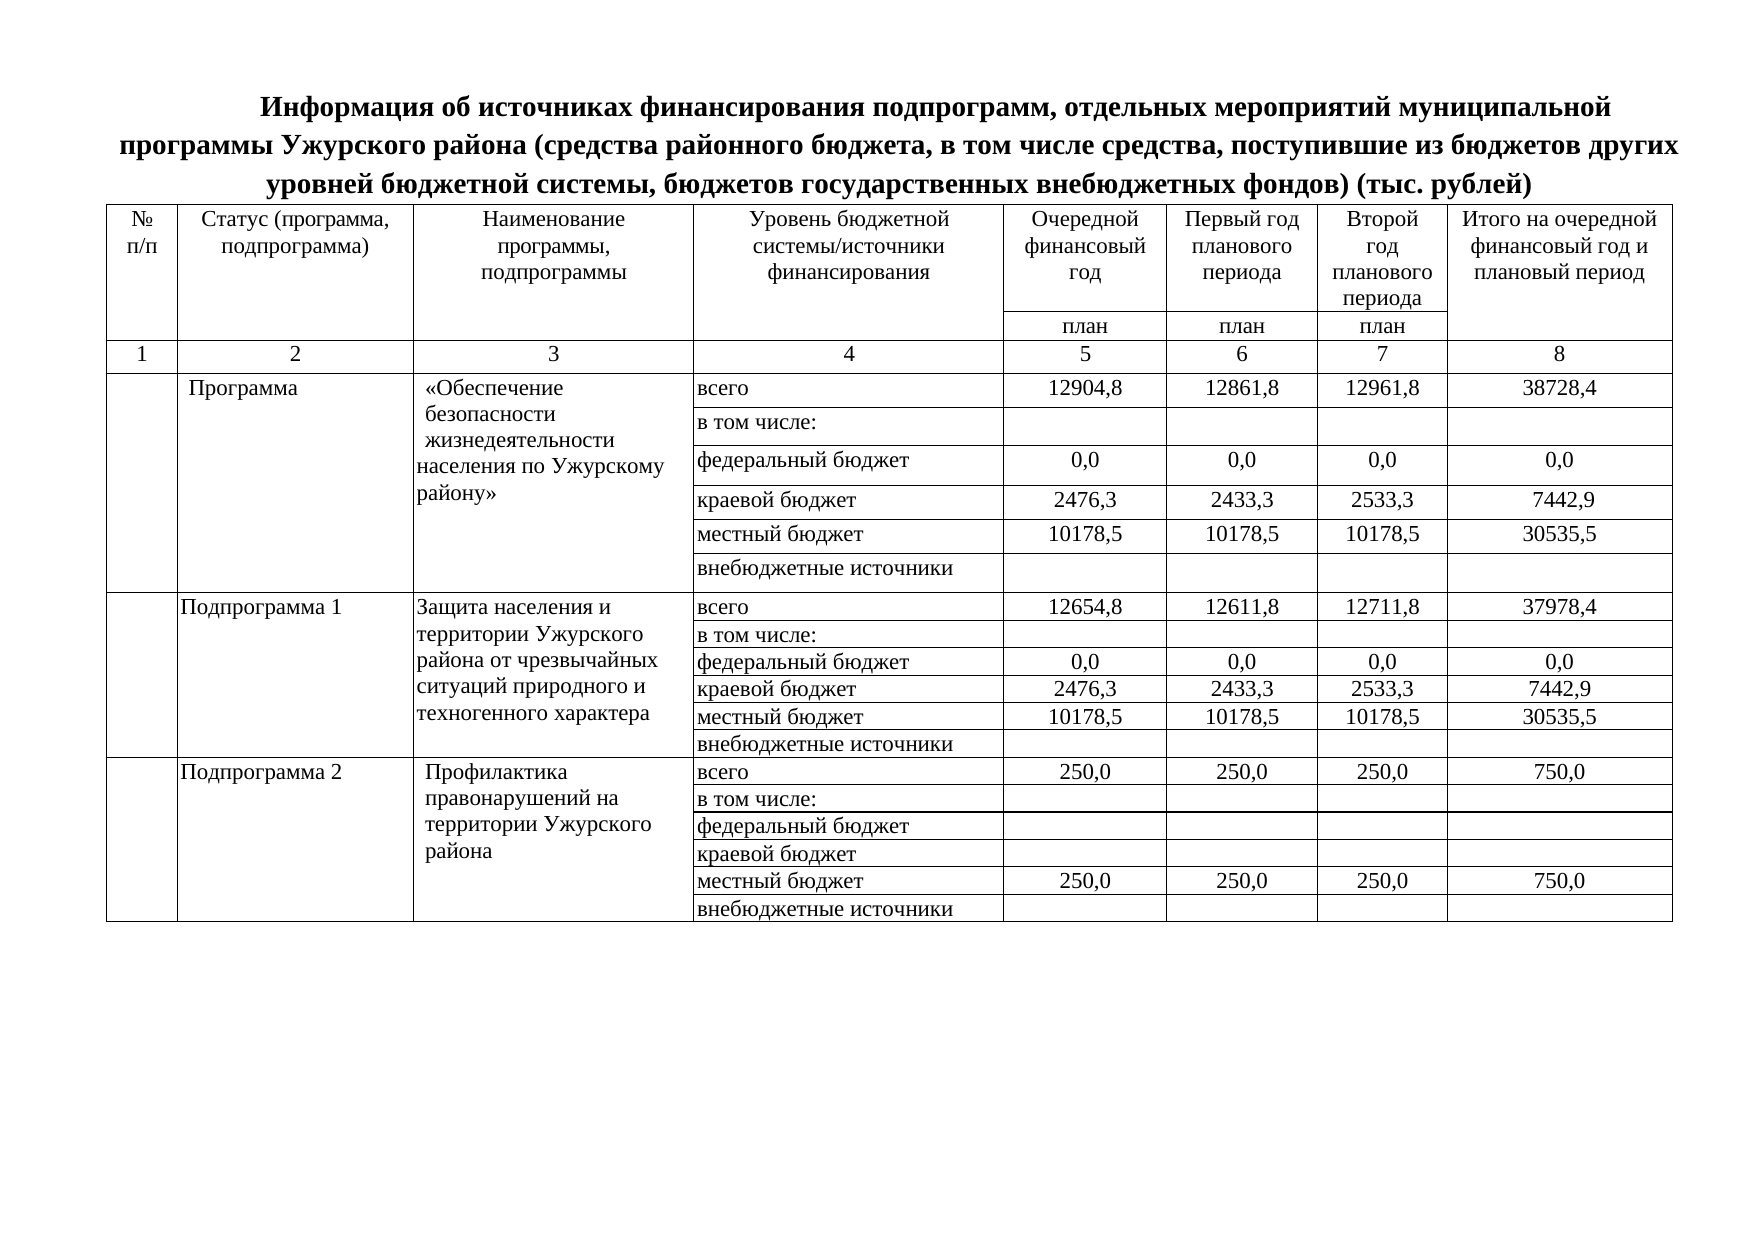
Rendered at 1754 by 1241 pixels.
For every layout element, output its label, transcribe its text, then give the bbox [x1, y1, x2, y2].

table_cell план [1167, 312, 1317, 339]
table_cell 7442,9 [1448, 676, 1672, 702]
table_cell [1318, 785, 1447, 811]
table_cell 38728,4 [1448, 374, 1672, 407]
table_cell 6 [1167, 341, 1317, 372]
table_header Статус (программа, подпрограмма) [178, 205, 413, 339]
table_cell 0,0 [1318, 648, 1447, 674]
table_cell [1448, 895, 1672, 921]
table_cell 37978,4 [1448, 593, 1672, 620]
table_cell 7442,9 [1448, 486, 1672, 519]
table_header Наименование программы, подпрограммы [414, 205, 693, 339]
table_cell 2476,3 [1004, 676, 1166, 702]
table_cell [1004, 730, 1166, 757]
table_cell в том числе: [694, 408, 1003, 445]
table_cell 10178,5 [1004, 520, 1166, 553]
table_cell 3 [414, 341, 693, 372]
table_cell 10178,5 [1318, 703, 1447, 729]
table_cell [1448, 730, 1672, 757]
table_cell [1318, 621, 1447, 647]
table_header Уровень бюджетной системы/источники финансирования [694, 205, 1003, 339]
table_cell [1004, 895, 1166, 921]
table_cell [1167, 895, 1317, 921]
table_cell 12711,8 [1318, 593, 1447, 620]
table_header Второй год планового периода [1318, 205, 1447, 311]
table_cell [1167, 785, 1317, 811]
table_cell местный бюджет [694, 867, 1003, 894]
table_cell Защита населения и территории Ужурского района от чрезвычайных ситуаций природного и техногенного характера [414, 593, 693, 757]
table_cell 2533,3 [1318, 676, 1447, 702]
table_cell [1004, 408, 1166, 445]
table_cell 0,0 [1318, 446, 1447, 485]
table_cell [1318, 813, 1447, 839]
table_cell 12654,8 [1004, 593, 1166, 620]
table_cell Подпрограмма 1 [178, 593, 413, 757]
table_cell 2476,3 [1004, 486, 1166, 519]
table_cell [1318, 895, 1447, 921]
table_cell [1167, 730, 1317, 757]
table_cell 10178,5 [1167, 520, 1317, 553]
table_cell 1 [107, 341, 177, 372]
table_cell 750,0 [1448, 758, 1672, 784]
table_cell 12961,8 [1318, 374, 1447, 407]
table_cell [107, 593, 177, 757]
table_cell [1004, 554, 1166, 592]
table_cell Профилактика правонарушений на территории Ужурского района [414, 758, 693, 921]
table_cell 30535,5 [1448, 703, 1672, 729]
table_cell [1318, 730, 1447, 757]
table_cell 250,0 [1004, 758, 1166, 784]
table_cell 10178,5 [1004, 703, 1166, 729]
table_cell [1004, 785, 1166, 811]
table_header Очередной финансовый год [1004, 205, 1166, 311]
table_cell всего [694, 374, 1003, 407]
table_cell 250,0 [1004, 867, 1166, 894]
table_cell [1167, 621, 1317, 647]
table_cell 12611,8 [1167, 593, 1317, 620]
table_cell 5 [1004, 341, 1166, 372]
table_cell 12904,8 [1004, 374, 1166, 407]
table_cell Подпрограмма 2 [178, 758, 413, 921]
table_cell [1004, 813, 1166, 839]
table_cell федеральный бюджет [694, 813, 1003, 839]
table_cell план [1318, 312, 1447, 339]
table_cell 2433,3 [1167, 486, 1317, 519]
table_cell 0,0 [1448, 446, 1672, 485]
table_cell [1004, 840, 1166, 866]
table_cell [1448, 785, 1672, 811]
table_cell 2533,3 [1318, 486, 1447, 519]
table_cell [1318, 554, 1447, 592]
table_cell местный бюджет [694, 520, 1003, 553]
table_cell [1004, 621, 1166, 647]
table_cell 8 [1448, 341, 1672, 372]
table_header Первый год планового периода [1167, 205, 1317, 311]
table_cell 250,0 [1318, 758, 1447, 784]
table_cell [1448, 408, 1672, 445]
table_cell [1167, 840, 1317, 866]
table_cell 12861,8 [1167, 374, 1317, 407]
table_cell 10178,5 [1167, 703, 1317, 729]
table_cell внебюджетные источники [694, 554, 1003, 592]
table_cell [1167, 408, 1317, 445]
table_cell [1167, 813, 1317, 839]
table_cell [1448, 813, 1672, 839]
table_cell 2 [178, 341, 413, 372]
table_cell федеральный бюджет [694, 648, 1003, 674]
table_cell [1448, 840, 1672, 866]
table_cell [107, 758, 177, 921]
table_header № п/п [107, 205, 177, 339]
table_cell краевой бюджет [694, 676, 1003, 702]
table_cell 4 [694, 341, 1003, 372]
table_cell 0,0 [1167, 648, 1317, 674]
table_cell внебюджетные источники [694, 895, 1003, 921]
table_cell [1448, 554, 1672, 592]
table_cell местный бюджет [694, 703, 1003, 729]
table_cell 0,0 [1004, 446, 1166, 485]
table_cell план [1004, 312, 1166, 339]
table_cell 250,0 [1318, 867, 1447, 894]
table_cell внебюджетные источники [694, 730, 1003, 757]
table_cell 2433,3 [1167, 676, 1317, 702]
table_cell 30535,5 [1448, 520, 1672, 553]
table_cell 0,0 [1004, 648, 1166, 674]
table_cell краевой бюджет [694, 840, 1003, 866]
table_cell 250,0 [1167, 758, 1317, 784]
table_cell в том числе: [694, 785, 1003, 811]
table_cell 250,0 [1167, 867, 1317, 894]
table_cell [107, 374, 177, 592]
table_cell краевой бюджет [694, 486, 1003, 519]
table_cell всего [694, 758, 1003, 784]
text Информация об источниках финансирования подпрограмм, отдельных мероприятий муниципальной программы Ужурского района (средства районного бюджета, в том числе средства, поступившие из бюджетов других уровней бюджетной системы, бюджетов государственных внебюджетных фондов) (тыс. рублей) [118, 89, 1680, 199]
table_cell [1448, 621, 1672, 647]
table_cell 750,0 [1448, 867, 1672, 894]
table_cell 0,0 [1167, 446, 1317, 485]
table_cell 10178,5 [1318, 520, 1447, 553]
table_cell всего [694, 593, 1003, 620]
table_cell в том числе: [694, 621, 1003, 647]
table_cell [1318, 840, 1447, 866]
table_cell Программа [178, 374, 413, 592]
table_cell [1318, 408, 1447, 445]
table_cell 0,0 [1448, 648, 1672, 674]
table_cell «Обеспечение безопасности жизнедеятельности населения по Ужурскому району» [414, 374, 693, 592]
table_header Итого на очередной финансовый год и плановый период [1448, 205, 1672, 339]
table_cell 7 [1318, 341, 1447, 372]
table_cell [1167, 554, 1317, 592]
table_cell федеральный бюджет [694, 446, 1003, 485]
